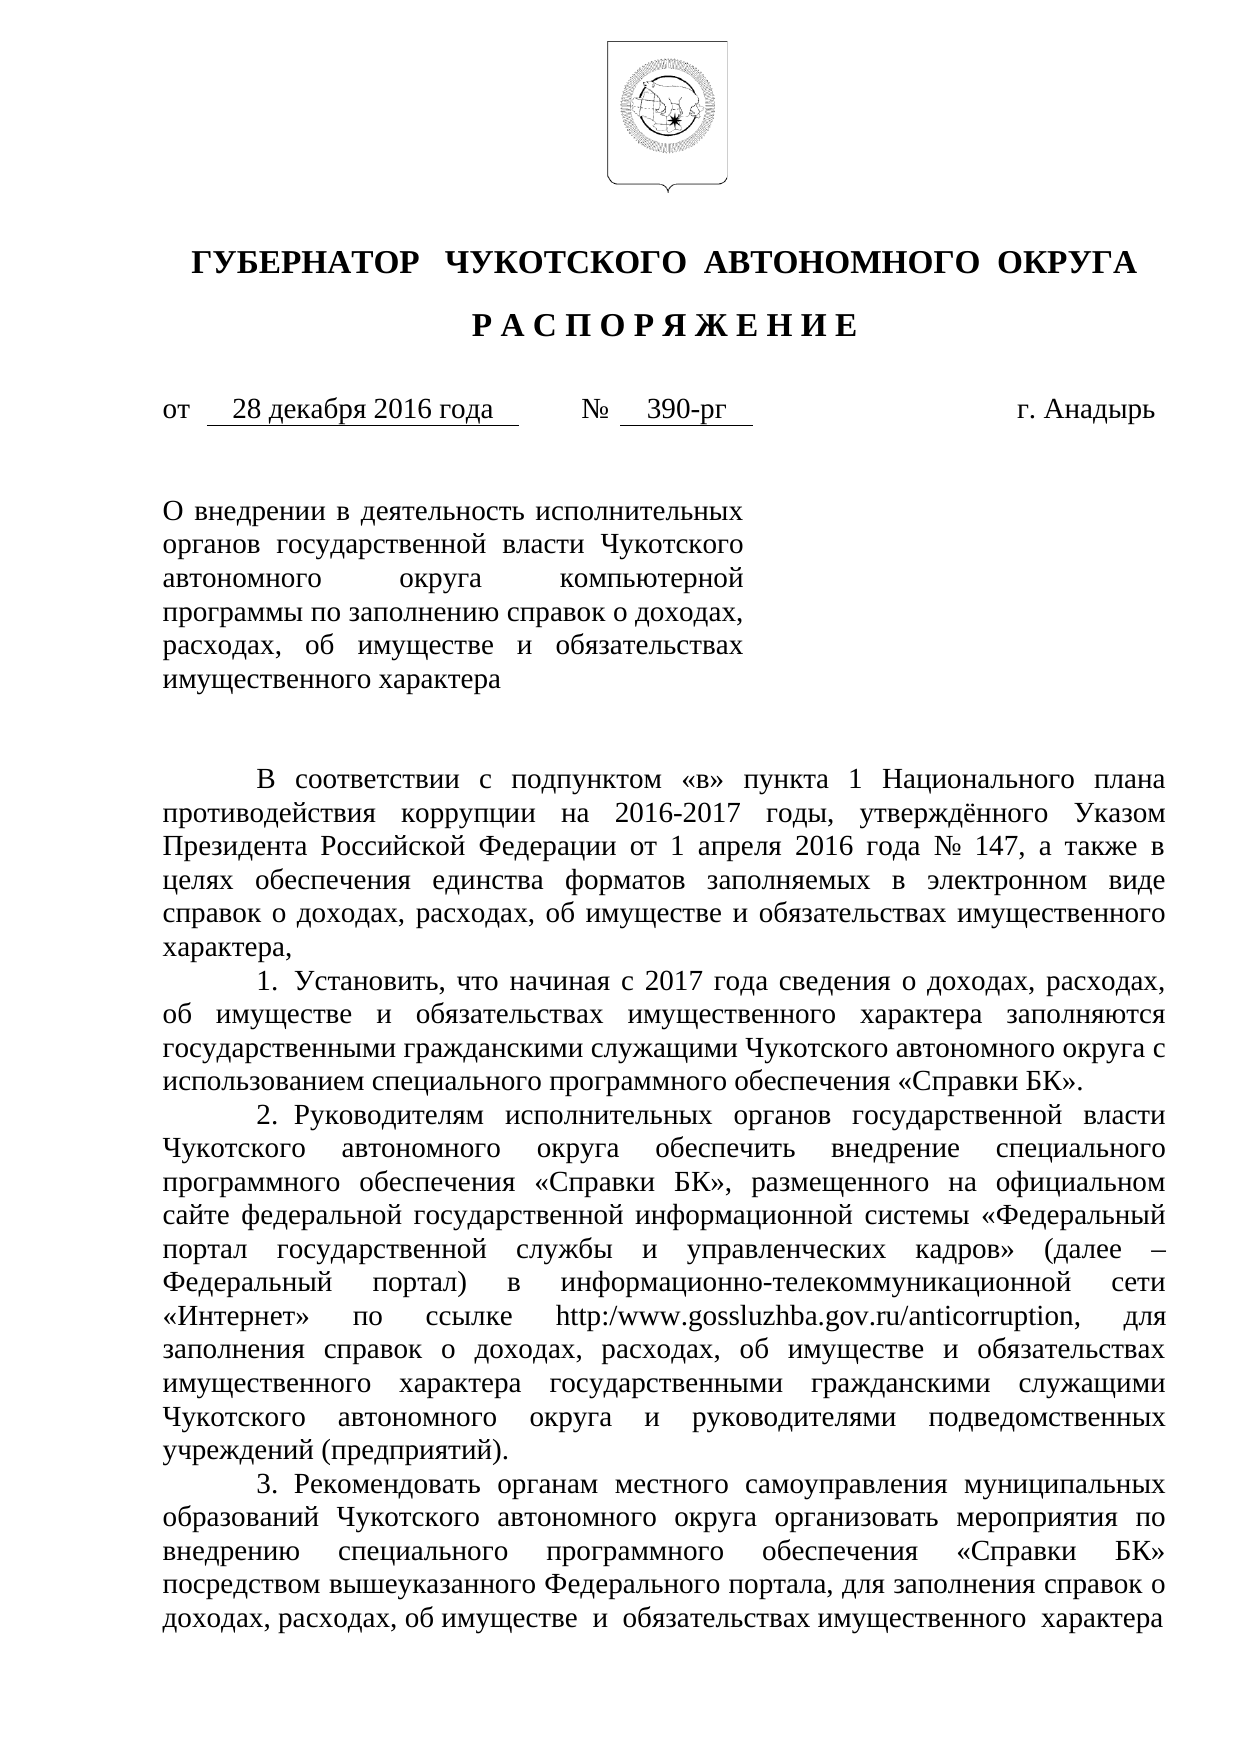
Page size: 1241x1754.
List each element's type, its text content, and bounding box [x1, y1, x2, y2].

picture [607, 41, 728, 193]
table_header О внедрении в деятельность исполнительных органов государственной власти Чукотского автономного округа компьютерной программы по заполнению справок о доходах, расходах, об имуществе и обязательствах имущественного характера [151, 493, 762, 694]
table_header г. Анадырь [753, 391, 1166, 425]
text 1. Установить, что начиная с 2017 года сведения о доходах, расходах, об имуществе и обязательствах имущественного характера заполняются государственными гражданскими служащими Чукотского автономного округа с использованием специального программного обеспечения «Справки БК». [162, 963, 1166, 1097]
table_header 390-рг [620, 391, 753, 425]
text ГУБЕРНАТОР ЧУКОТСКОГО АВТОНОМНОГО ОКРУГА [162, 243, 1166, 281]
table_header № [519, 391, 620, 425]
text 3. Рекомендовать органам местного самоуправления муниципальных образований Чукотского автономного округа организовать мероприятия по внедрению специального программного обеспечения «Справки БК» посредством вышеуказанного Федерального портала, для заполнения справок о доходах, расходах, об имуществе и обязательствах имущественного характера [162, 1466, 1166, 1633]
table_header от [151, 391, 207, 425]
text В соответствии с подпунктом «в» пункта 1 Национального плана противодействия коррупции на 2016-2017 годы, утверждённого Указом Президента Российской Федерации от 1 апреля 2016 года № 147, а также в целях обеспечения единства форматов заполняемых в электронном виде справок о доходах, расходах, об имуществе и обязательствах имущественного характера, [162, 761, 1166, 963]
subtitle Р А С П О Р Я Ж Е Н И Е [162, 305, 1166, 343]
table_header 28 декабря 2016 года [207, 391, 519, 425]
text 2. Руководителям исполнительных органов государственной власти Чукотского автономного округа обеспечить внедрение специального программного обеспечения «Справки БК», размещенного на официальном сайте федеральной государственной информационной системы «Федеральный портал государственной службы и управленческих кадров» (далее – Федеральный портал) в информационно-телекоммуникационной сети «Интернет» по ссылке http:/www.gossluzhba.gov.ru/anticorruption, для заполнения справок о доходах, расходах, об имуществе и обязательствах имущественного характера государственными гражданскими служащими Чукотского автономного округа и руководителями подведомственных учреждений (предприятий). [162, 1097, 1166, 1466]
